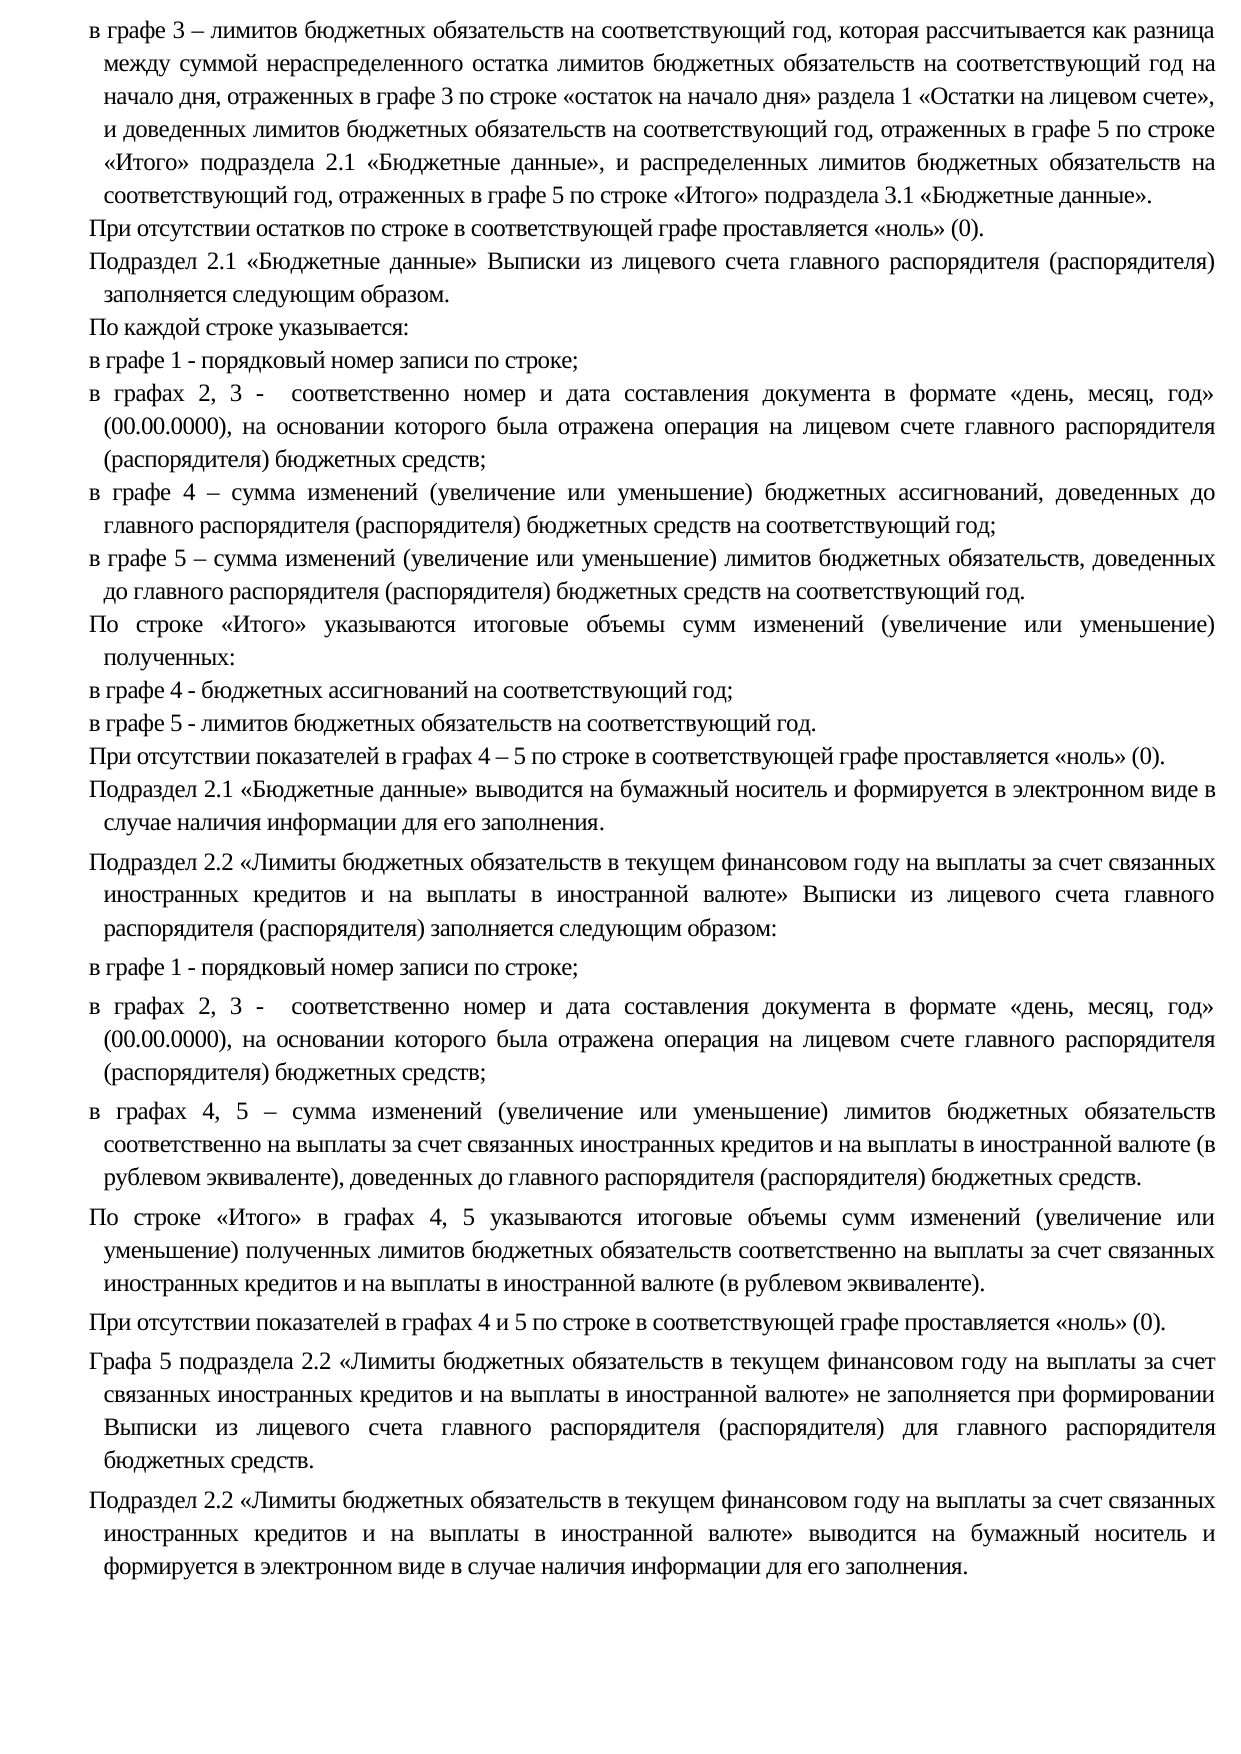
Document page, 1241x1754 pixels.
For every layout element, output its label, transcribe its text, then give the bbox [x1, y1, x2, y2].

text Подраздел 2.2 «Лимиты бюджетных обязательств в текущем финансовом году на выплаты за счет связанных иностранных кредитов и на выплаты в иностранной валюте» Выписки из лицевого счета главного распорядителя (распорядителя) заполняется следующим образом: [88, 847, 1216, 941]
text Графа 5 подраздела 2.2 «Лимиты бюджетных обязательств в текущем финансовом году на выплаты за счет связанных иностранных кредитов и на выплаты в иностранной валюте» не заполняется при формировании Выписки из лицевого счета главного распорядителя (распорядителя) для главного распорядителя бюджетных средств. [88, 1346, 1216, 1474]
text По строке «Итого» указываются итоговые объемы сумм изменений (увеличение или уменьшение) полученных: [88, 609, 1216, 671]
text Подраздел 2.1 «Бюджетные данные» выводится на бумажный носитель и формируется в электронном виде в случае наличия информации для его заполнения. [88, 774, 1216, 836]
text Подраздел 2.2 «Лимиты бюджетных обязательств в текущем финансовом году на выплаты за счет связанных иностранных кредитов и на выплаты в иностранной валюте» выводится на бумажный носитель и формируется в электронном виде в случае наличия информации для его заполнения. [88, 1485, 1216, 1579]
text По каждой строке указывается: [88, 312, 1216, 341]
text При отсутствии показателей в графах 4 – 5 по строке в соответствующей графе проставляется «ноль» (0). [88, 741, 1216, 770]
text в графе 1 - порядковый номер записи по строке; [88, 345, 1216, 374]
text в графах 4, 5 – сумма изменений (увеличение или уменьшение) лимитов бюджетных обязательств соответственно на выплаты за счет связанных иностранных кредитов и на выплаты в иностранной валюте (в рублевом эквиваленте), доведенных до главного распорядителя (распорядителя) бюджетных средств. [88, 1096, 1216, 1191]
text При отсутствии остатков по строке в соответствующей графе проставляется «ноль» (0). [88, 213, 1216, 242]
text в графах 2, 3 - соответственно номер и дата составления документа в формате «день, месяц, год» (00.00.0000), на основании которого была отражена операция на лицевом счете главного распорядителя (распорядителя) бюджетных средств; [88, 378, 1216, 473]
text в графах 2, 3 - соответственно номер и дата составления документа в формате «день, месяц, год» (00.00.0000), на основании которого была отражена операция на лицевом счете главного распорядителя (распорядителя) бюджетных средств; [88, 991, 1216, 1086]
text в графе 4 - бюджетных ассигнований на соответствующий год; [88, 675, 1216, 704]
text в графе 3 – лимитов бюджетных обязательств на соответствующий год, которая рассчитывается как разница между суммой нераспределенного остатка лимитов бюджетных обязательств на соответствующий год на начало дня, отраженных в графе 3 по строке «остаток на начало дня» раздела 1 «Остатки на лицевом счете», и доведенных лимитов бюджетных обязательств на соответствующий год, отраженных в графе 5 по строке «Итого» подраздела 2.1 «Бюджетные данные», и распределенных лимитов бюджетных обязательств на соответствующий год, отраженных в графе 5 по строке «Итого» подраздела 3.1 «Бюджетные данные». [88, 15, 1216, 209]
text При отсутствии показателей в графах 4 и 5 по строке в соответствующей графе проставляется «ноль» (0). [88, 1307, 1216, 1336]
text в графе 5 - лимитов бюджетных обязательств на соответствующий год. [88, 708, 1216, 737]
text По строке «Итого» в графах 4, 5 указываются итоговые объемы сумм изменений (увеличение или уменьшение) полученных лимитов бюджетных обязательств соответственно на выплаты за счет связанных иностранных кредитов и на выплаты в иностранной валюте (в рублевом эквиваленте). [88, 1202, 1216, 1297]
text в графе 5 – сумма изменений (увеличение или уменьшение) лимитов бюджетных обязательств, доведенных до главного распорядителя (распорядителя) бюджетных средств на соответствующий год. [88, 543, 1216, 605]
text в графе 1 - порядковый номер записи по строке; [88, 952, 1216, 981]
text в графе 4 – сумма изменений (увеличение или уменьшение) бюджетных ассигнований, доведенных до главного распорядителя (распорядителя) бюджетных средств на соответствующий год; [88, 477, 1216, 539]
text Подраздел 2.1 «Бюджетные данные» Выписки из лицевого счета главного распорядителя (распорядителя) заполняется следующим образом. [88, 246, 1216, 308]
